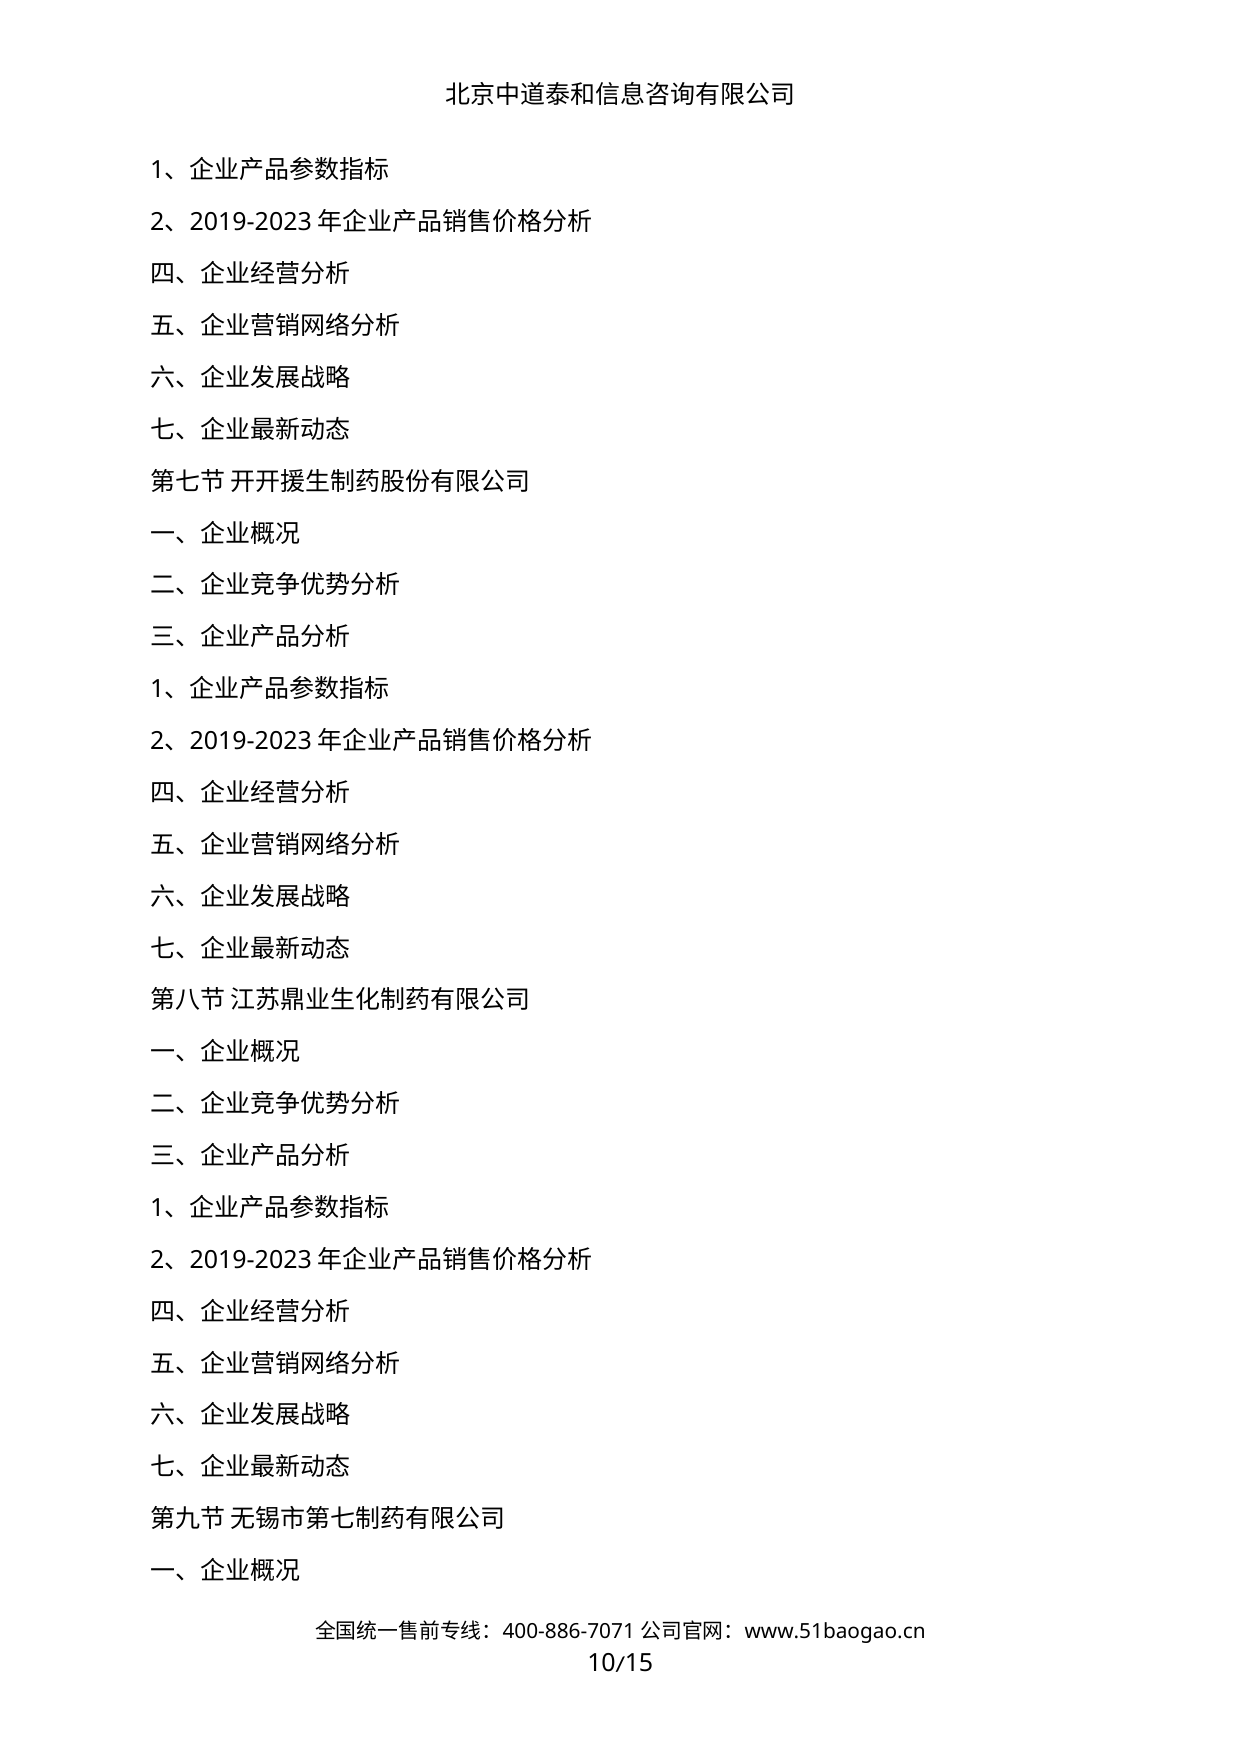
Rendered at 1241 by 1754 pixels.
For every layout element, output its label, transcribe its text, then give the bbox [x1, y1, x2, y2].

text 1、企业产品参数指标 [150, 669, 1090, 705]
text 六、企业发展战略 [150, 357, 1090, 394]
text 2、2019-2023年企业产品销售价格分析 [150, 1239, 1090, 1276]
text 第七节 开开援生制药股份有限公司 [150, 461, 1090, 497]
text 第九节 无锡市第七制药有限公司 [150, 1499, 1090, 1535]
text 2、2019-2023年企业产品销售价格分析 [150, 721, 1090, 757]
text 五、企业营销网络分析 [150, 824, 1090, 861]
text 五、企业营销网络分析 [150, 306, 1090, 342]
text 四、企业经营分析 [150, 1291, 1090, 1327]
text 七、企业最新动态 [150, 1447, 1090, 1483]
text 二、企业竞争优势分析 [150, 1084, 1090, 1120]
text 六、企业发展战略 [150, 1395, 1090, 1431]
text 二、企业竞争优势分析 [150, 565, 1090, 601]
text 三、企业产品分析 [150, 1136, 1090, 1172]
text 五、企业营销网络分析 [150, 1343, 1090, 1379]
text 三、企业产品分析 [150, 617, 1090, 653]
text 1、企业产品参数指标 [150, 150, 1090, 186]
text 一、企业概况 [150, 1032, 1090, 1068]
text 七、企业最新动态 [150, 928, 1090, 964]
text 四、企业经营分析 [150, 772, 1090, 809]
text 一、企业概况 [150, 1551, 1090, 1587]
text 六、企业发展战略 [150, 876, 1090, 912]
text 2、2019-2023年企业产品销售价格分析 [150, 202, 1090, 238]
text 七、企业最新动态 [150, 409, 1090, 446]
text 1、企业产品参数指标 [150, 1187, 1090, 1224]
text 第八节 江苏鼎业生化制药有限公司 [150, 980, 1090, 1016]
text 一、企业概况 [150, 513, 1090, 549]
text 四、企业经营分析 [150, 254, 1090, 290]
